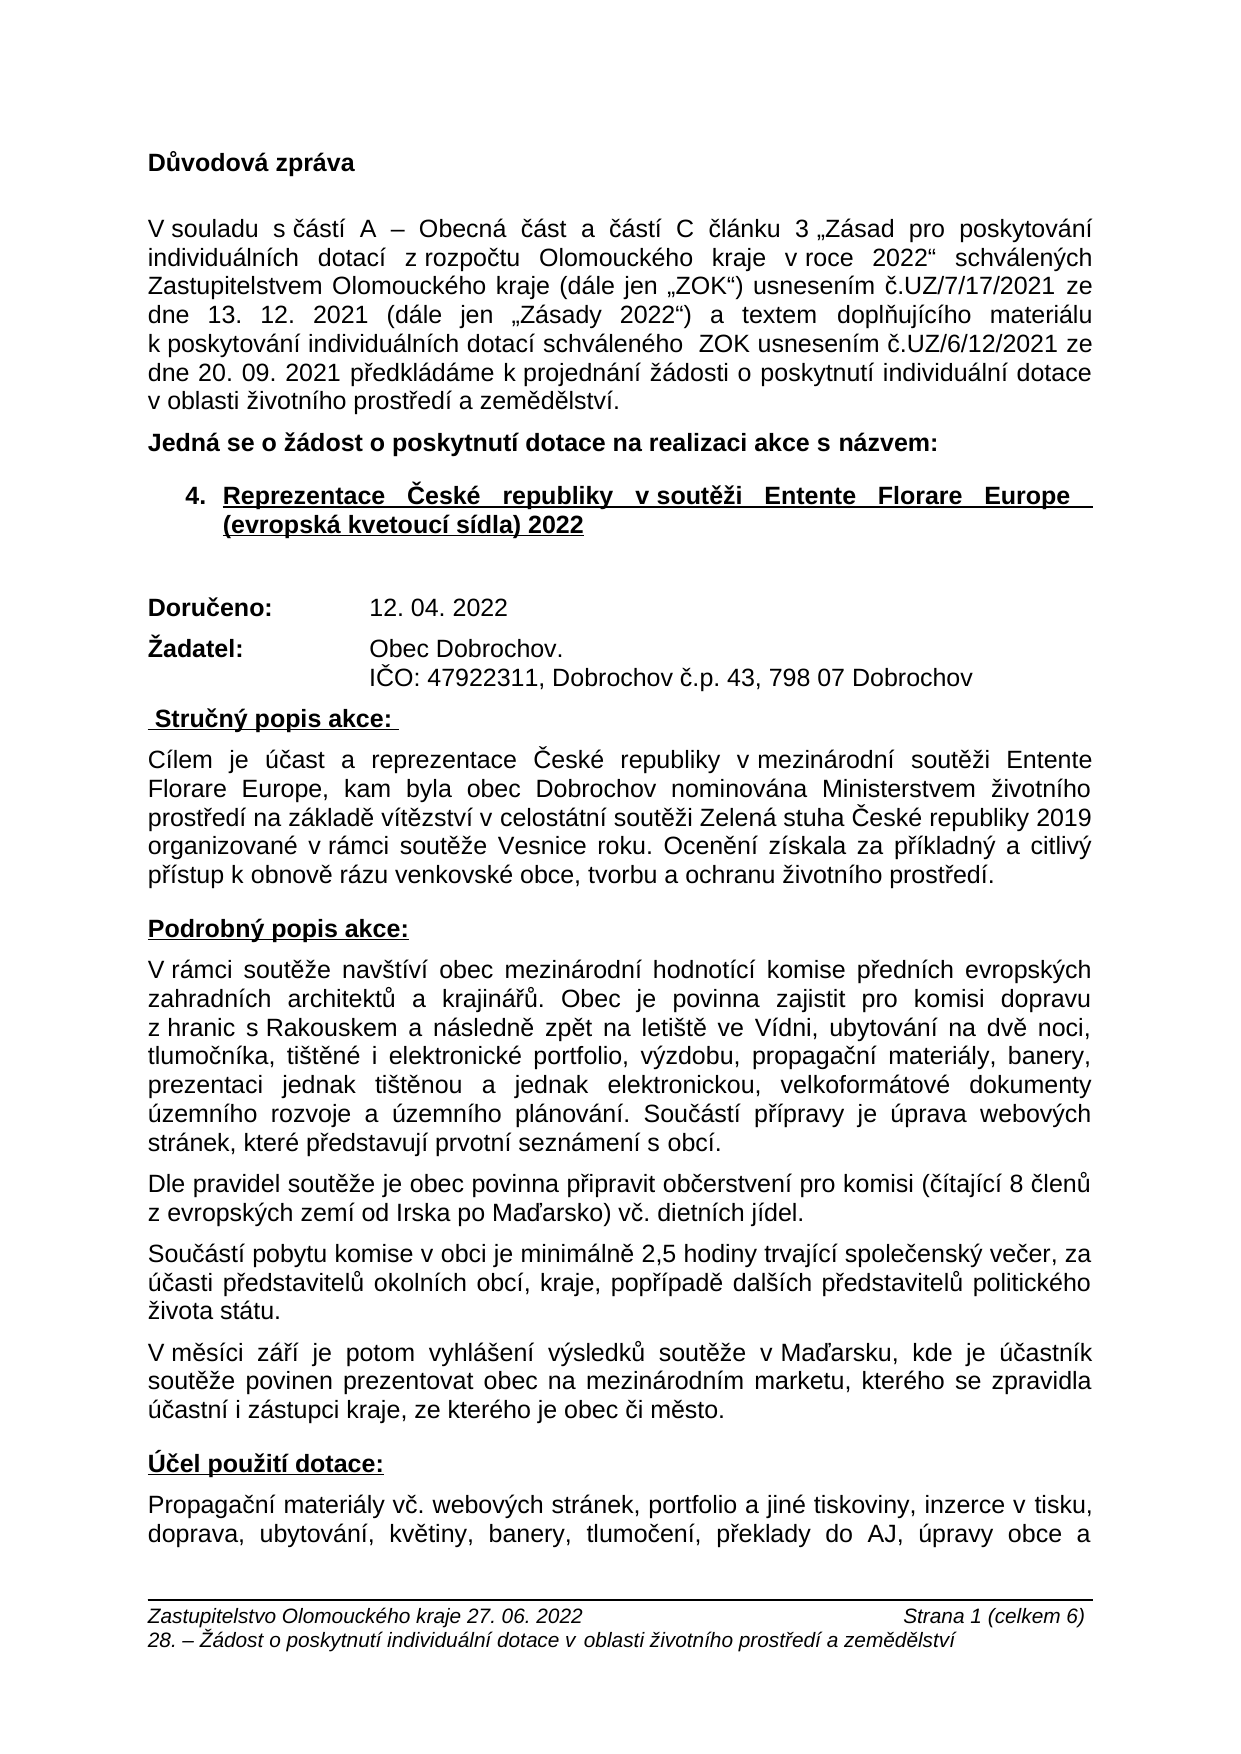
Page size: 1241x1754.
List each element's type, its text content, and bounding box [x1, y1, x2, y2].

text Žadatel: Obec Dobrochov. [148, 634, 1093, 663]
text Jedná se o žádost o poskytnutí dotace na realizaci akce s názvem: [148, 428, 1093, 456]
text Dle pravidel soutěže je obec povinna připravit občerstvení pro komisi (čítající 8 členů z evropských zemí od Irska po Maďarsko) vč. dietních jídel. [148, 1169, 1093, 1226]
text Stručný popis akce: [148, 704, 1093, 733]
text Součástí pobytu komise v obci je minimálně 2,5 hodiny trvající společenský večer, za účasti představitelů okolních obcí, kraje, popřípadě dalších představitelů politického života státu. [148, 1239, 1093, 1325]
text IČO: 47922311, Dobrochov č.p. 43, 798 07 Dobrochov [295, 663, 1093, 691]
text Doručeno: 12. 04. 2022 [148, 593, 1093, 621]
text V souladu s částí A – Obecná část a částí C článku 3 „Zásad pro poskytování individuálních dotací z rozpočtu Olomouckého kraje v roce 2022“ schválených Zastupitelstvem Olomouckého kraje (dále jen „ZOK“) usnesením č.UZ/7/17/2021 ze dne 13. 12. 2021 (dále jen „Zásady 2022“) a textem doplňujícího materiálu k poskytování individuálních dotací schváleného ZOK usnesením č.UZ/6/12/2021 ze dne 20. 09. 2021 předkládáme k projednání žádosti o poskytnutí individuální dotace v oblasti životního prostředí a zemědělství. [148, 214, 1093, 415]
text Účel použití dotace: [148, 1449, 1093, 1478]
text Cílem je účast a reprezentace České republiky v mezinárodní soutěži Entente Florare Europe, kam byla obec Dobrochov nominována Ministerstvem životního prostředí na základě vítězství v celostátní soutěži Zelená stuha České republiky 2019 organizované v rámci soutěže Vesnice roku. Ocenění získala za příkladný a citlivý přístup k obnově rázu venkovské obce, tvorbu a ochranu životního prostředí. [148, 745, 1093, 889]
text V měsíci září je potom vyhlášení výsledků soutěže v Maďarsku, kde je účastník soutěže povinen prezentovat obec na mezinárodním marketu, kterého se zpravidla účastní i zástupci kraje, ze kterého je obec či město. [148, 1338, 1093, 1424]
list Reprezentace České republiky v soutěži Entente Florare Europe (evropská kvetoucí sídla) 2022 [185, 481, 1093, 539]
text V rámci soutěže navštíví obec mezinárodní hodnotící komise předních evropských zahradních architektů a krajinářů. Obec je povinna zajistit pro komisi dopravu z hranic s Rakouskem a následně zpět na letiště ve Vídni, ubytování na dvě noci, tlumočníka, tištěné i elektronické portfolio, výzdobu, propagační materiály, banery, prezentaci jednak tištěnou a jednak elektronickou, velkoformátové dokumenty územního rozvoje a územního plánování. Součástí přípravy je úprava webových stránek, které představují prvotní seznámení s obcí. [148, 955, 1093, 1156]
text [148, 1490, 1093, 1548]
text Podrobný popis akce: [148, 914, 1093, 943]
text Důvodová zpráva [148, 148, 1093, 176]
